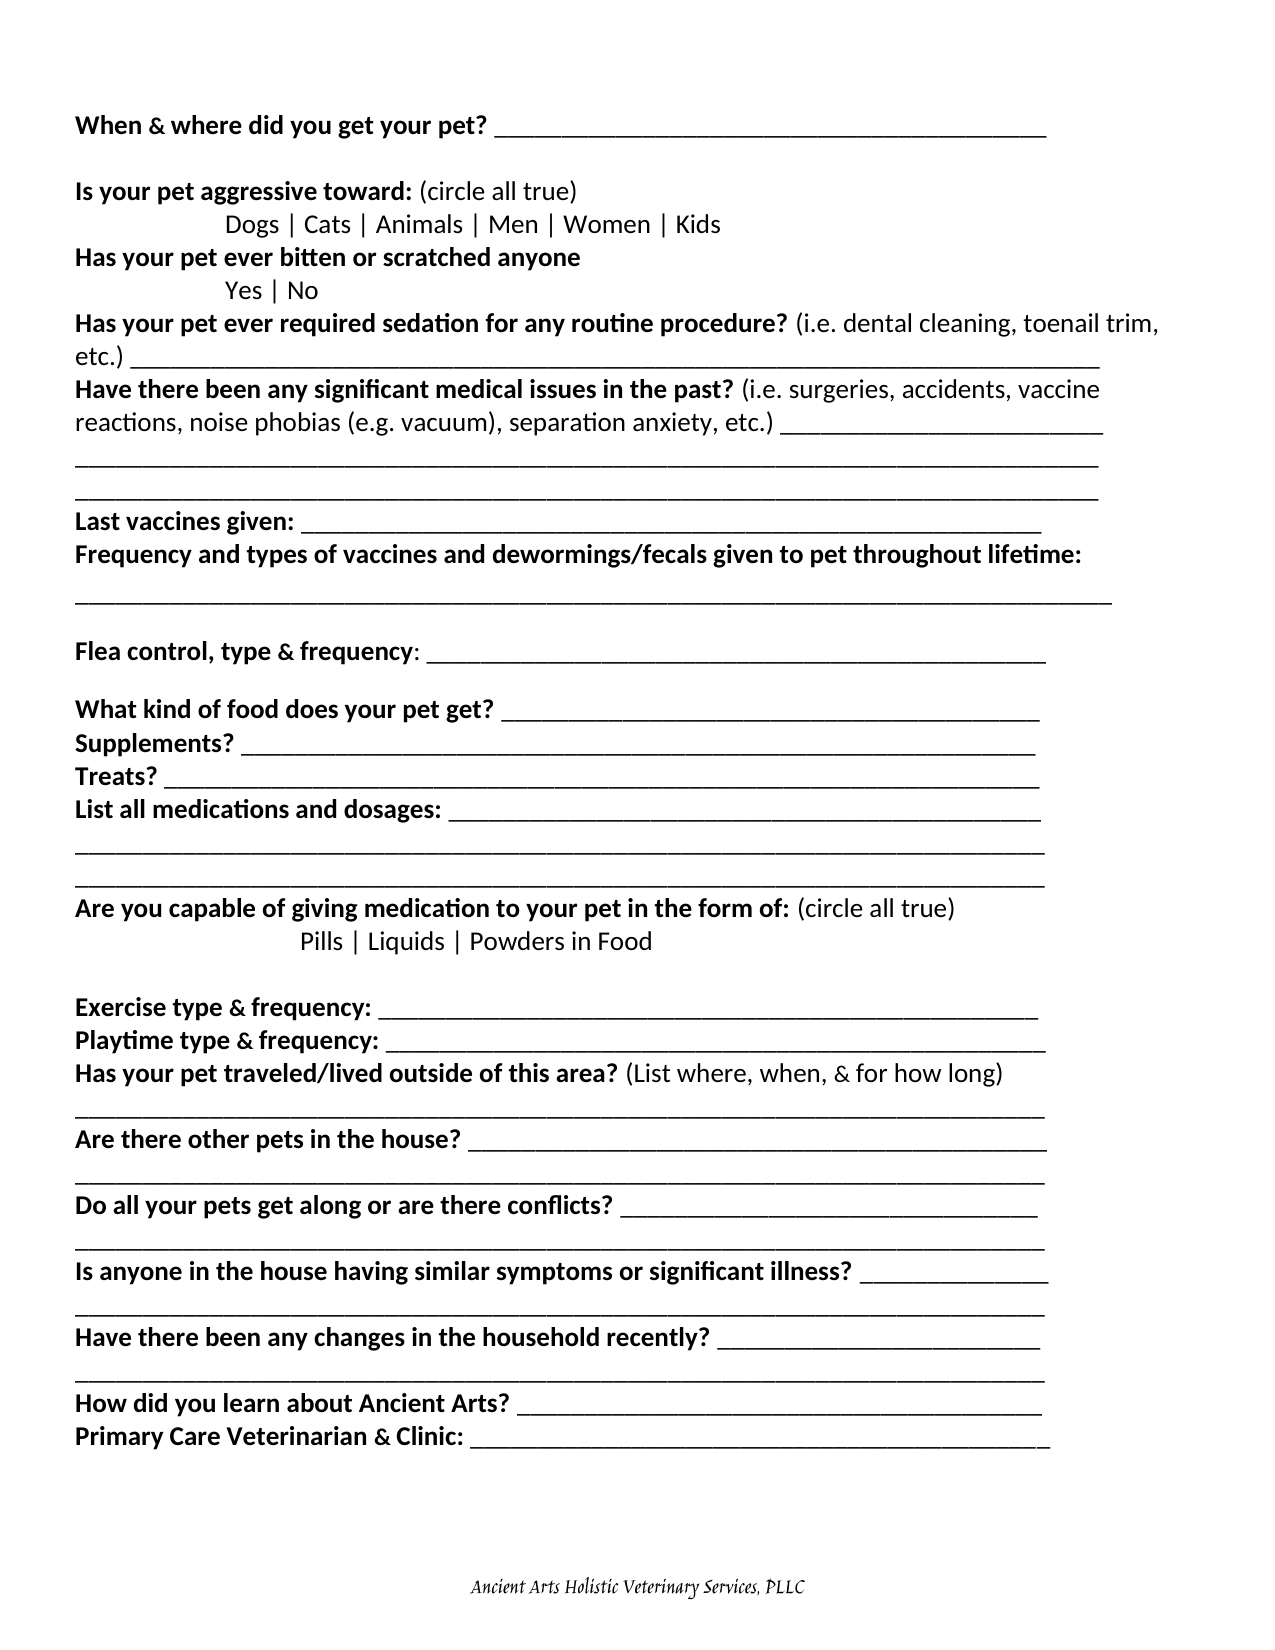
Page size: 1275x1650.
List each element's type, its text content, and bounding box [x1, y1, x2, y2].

text Has your pet ever required sedation for any routine procedure? (i.e. dental cleaning, toenail trim, etc.) ________________________________________________________________________ [75, 306, 1200, 372]
text ________________________________________________________________________ [75, 858, 1200, 891]
text Flea control, type & frequency: ______________________________________________ [75, 634, 1200, 667]
text Is anyone in the house having similar symptoms or significant illness? ______________ [75, 1254, 1200, 1287]
text Playtime type & frequency: _________________________________________________ [75, 1023, 1200, 1056]
text Has your pet ever bitten or scratched anyone [75, 240, 1200, 273]
text Exercise type & frequency: _________________________________________________ [75, 990, 1200, 1023]
text Last vaccines given: _______________________________________________________ [75, 504, 1200, 537]
text Are there other pets in the house? ___________________________________________ [75, 1122, 1200, 1155]
text What kind of food does your pet get? ________________________________________ [75, 693, 1200, 726]
text ________________________________________________________________________ [75, 1155, 1200, 1188]
text Primary Care Veterinarian & Clinic: ___________________________________________ [75, 1419, 1200, 1452]
text When & where did you get your pet? _________________________________________ [75, 108, 1200, 141]
text ________________________________________________________________________ [75, 825, 1200, 858]
text Do all your pets get along or are there conflicts? _______________________________ [75, 1188, 1200, 1221]
text Have there been any significant medical issues in the past? (i.e. surgeries, accidents, vaccine reactions, noise phobias (e.g. vacuum), separation anxiety, etc.) ________________________ [75, 372, 1200, 438]
text Dogs | Cats | Animals | Men | Women | Kids [150, 207, 1200, 240]
text Have there been any changes in the household recently? ________________________ [75, 1320, 1200, 1353]
text Frequency and types of vaccines and dewormings/fecals given to pet throughout lifetime: _____________________________________________________________________________ [75, 537, 1200, 608]
text ________________________________________________________________________ [75, 1353, 1200, 1386]
text Treats? _________________________________________________________________ [75, 759, 1200, 792]
text Is your pet aggressive toward: (circle all true) [75, 174, 1200, 207]
text ____________________________________________________________________________ [75, 471, 1200, 504]
text ________________________________________________________________________ [75, 1287, 1200, 1320]
text ________________________________________________________________________ [75, 1221, 1200, 1254]
text ________________________________________________________________________ [75, 1089, 1200, 1122]
text Are you capable of giving medication to your pet in the form of: (circle all true) [75, 891, 1200, 924]
text List all medications and dosages: ____________________________________________ [75, 792, 1200, 825]
text Supplements? ___________________________________________________________ [75, 726, 1200, 759]
text Pills | Liquids | Powders in Food [225, 924, 1200, 957]
text How did you learn about Ancient Arts? _______________________________________ [75, 1386, 1200, 1419]
text ____________________________________________________________________________ [75, 438, 1200, 471]
text Has your pet traveled/lived outside of this area? (List where, when, & for how long) [75, 1056, 1200, 1089]
text Yes | No [75, 273, 1200, 306]
